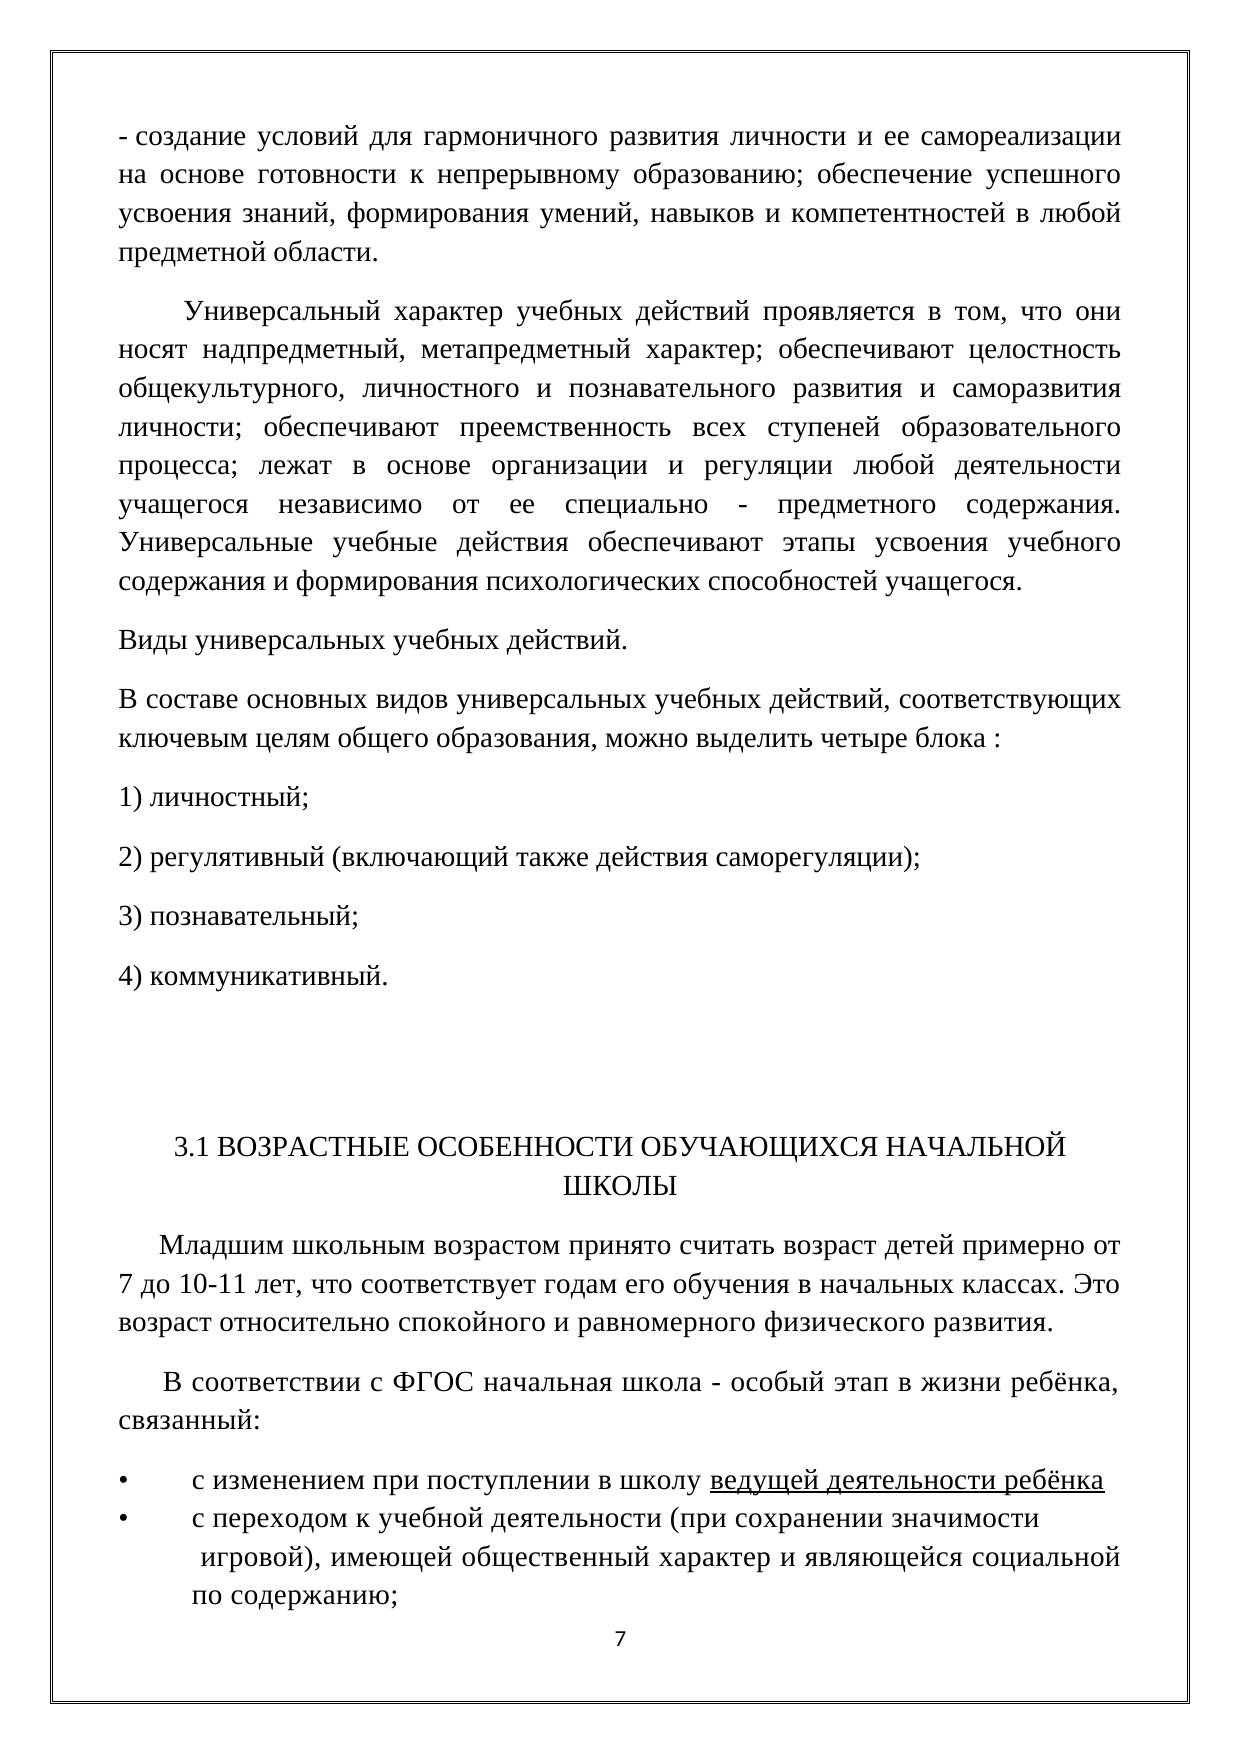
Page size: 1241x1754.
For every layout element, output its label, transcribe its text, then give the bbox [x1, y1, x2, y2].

text 2) регулятивный (включающий также действия саморегуляции); [118, 839, 1122, 872]
text 3) познавательный; [118, 898, 1122, 932]
text 4) коммуникативный. [118, 958, 1122, 991]
text Универсальный характер учебных действий проявляется в том, что они носят надпредметный, метапредметный характер; обеспечивают целостность общекультурного, личностного и познавательного развития и саморазвития личности; обеспечивают преемственность всех ступеней образовательного процесса; лежат в основе организации и регуляции любой деятельности учащегося независимо от ее специально - предметного содержания. Универсальные учебные действия обеспечивают этапы усвоения учебного содержания и формирования психологических способностей учащегося. [118, 293, 1122, 596]
list с изменением при поступлении в школу ведущей деятельности ребёнка [118, 1462, 1122, 1495]
text В соответствии с ФГОС начальная школа - особый этап в жизни ребёнка, связанный: [118, 1364, 1122, 1436]
text 3.1 ВОЗРАСТНЫЕ ОСОБЕННОСТИ ОБУЧАЮЩИХСЯ НАЧАЛЬНОЙ ШКОЛЫ [118, 1129, 1122, 1202]
text В составе основных видов универсальных учебных действий, соответствующих ключевым целям общего образования, можно выделить четыре блока : [118, 682, 1122, 754]
list с переходом к учебной деятельности (при сохранении значимости [118, 1500, 1122, 1534]
list игровой), имеющей общественный характер и являющейся социальной по содержанию; [192, 1539, 1122, 1611]
text 1) личностный; [118, 779, 1122, 813]
text Виды универсальных учебных действий. [118, 622, 1122, 656]
text - создание условий для гармоничного развития личности и ее самореализации на основе готовности к непрерывному образованию; обеспечение успешного усвоения знаний, формирования умений, навыков и компетентностей в любой предметной области. [118, 118, 1122, 267]
text Младшим школьным возрастом принято считать возраст детей примерно от 7 до 10-11 лет, что соответствует годам его обучения в начальных классах. Это возраст относительно спокойного и равномерного физического развития. [118, 1227, 1122, 1338]
